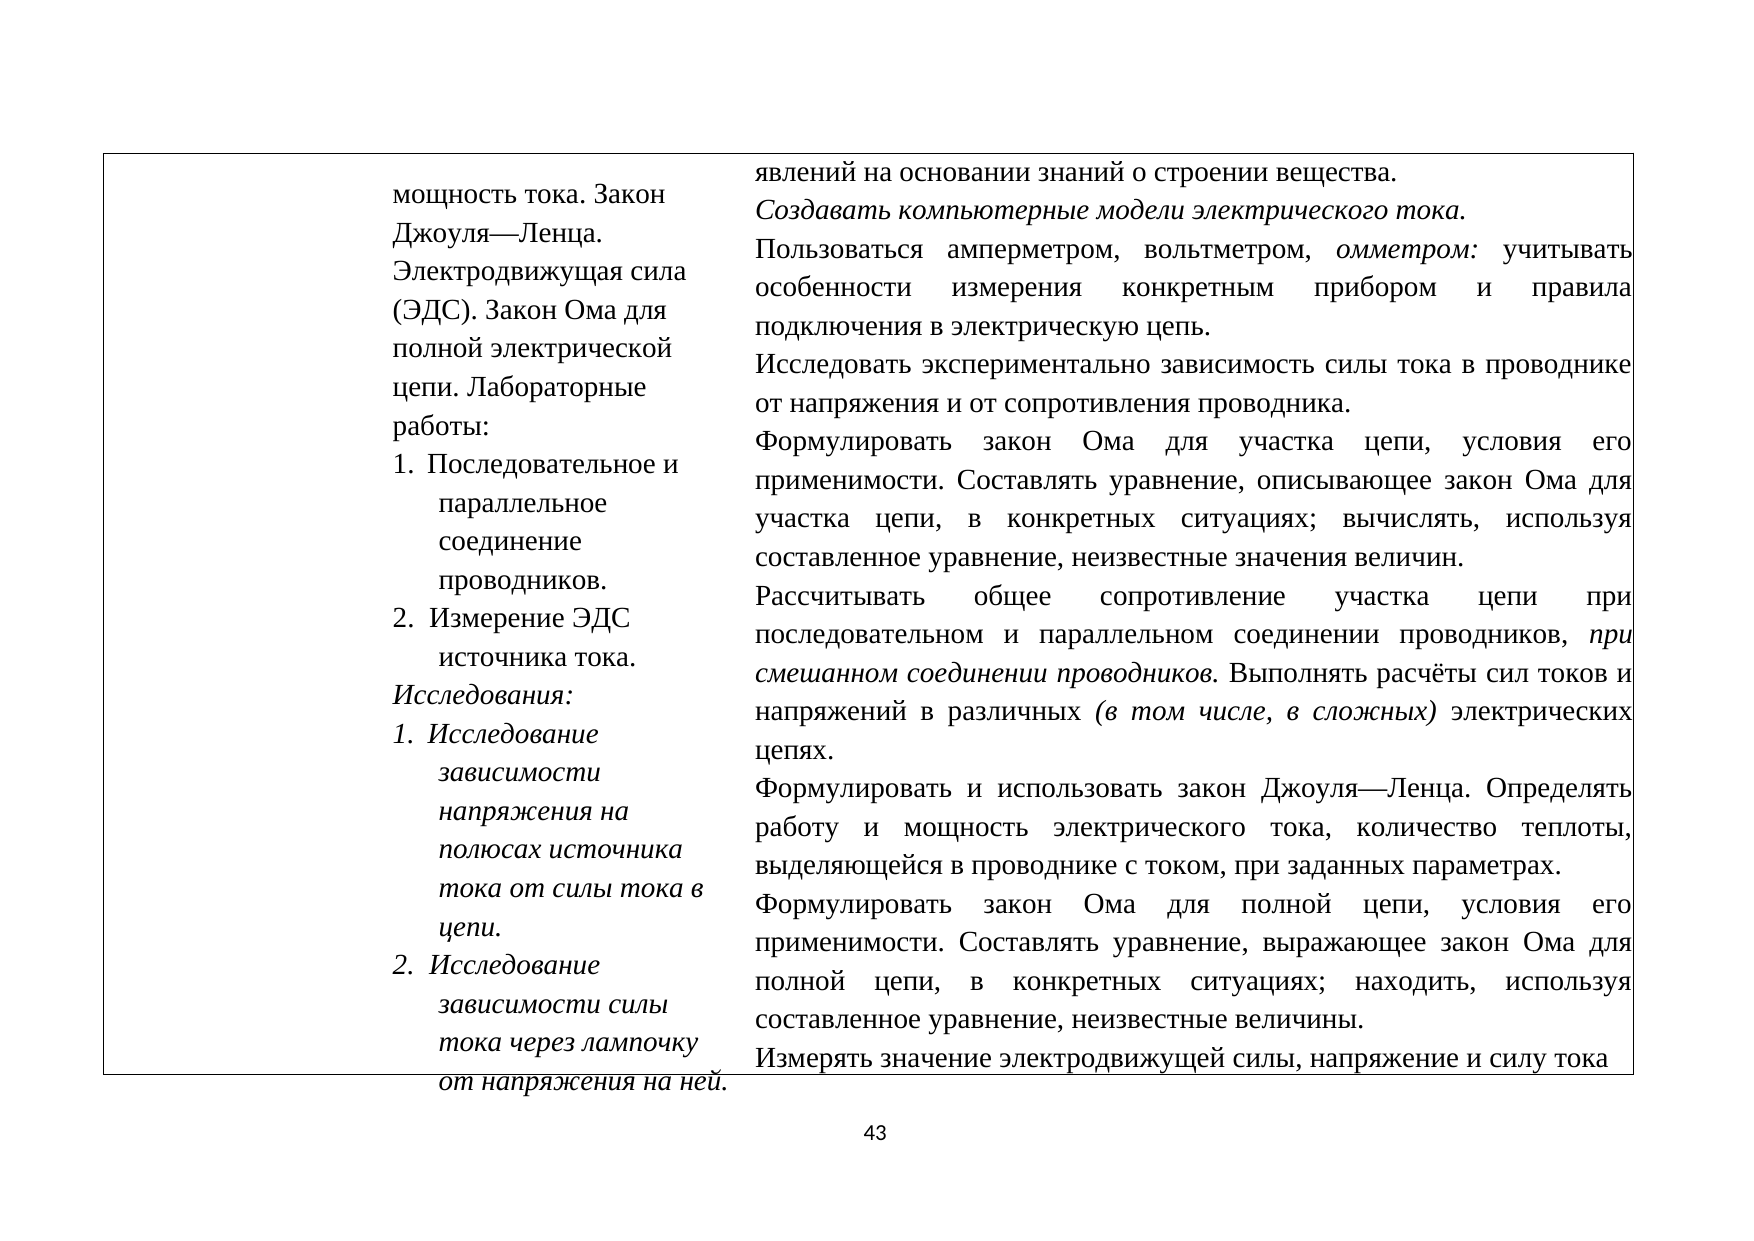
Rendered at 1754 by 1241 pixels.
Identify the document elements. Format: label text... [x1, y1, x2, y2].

text Создавать компьютерные модели электрического тока. [104, 191, 1633, 226]
text Пользоваться амперметром, вольтметром, омметром: учитывать особенности измерения конкретным прибором и правила подключения в электрическую цепь. [104, 230, 1633, 341]
text Измерять значение электродвижущей силы, напряжение и силу тока [104, 1039, 1633, 1074]
text Рассчитывать общее сопротивление участка цепи при последовательном и параллельном соединении проводников, при смешанном соединении проводников. Выполнять расчёты сил токов и напряжений в различных (в том числе, в сложных) электрических цепях. [104, 577, 1633, 765]
text Формулировать и использовать закон Джоуля—Ленца. Определять работу и мощность электрического тока, количество теплоты, выделяющейся в проводнике с током, при заданных параметрах. [104, 769, 1633, 881]
text Формулировать закон Ома для участка цепи, условия его применимости. Составлять уравнение, описывающее закон Ома для участка цепи, в конкретных ситуациях; вычислять, используя составленное уравнение, неизвестные значения величин. [104, 422, 1633, 573]
text Формулировать закон Ома для полной цепи, условия его применимости. Составлять уравнение, выражающее закон Ома для полной цепи, в конкретных ситуациях; находить, используя составленное уравнение, неизвестные величины. [104, 885, 1633, 1035]
list явлений на основании знаний о строении вещества. [104, 154, 1633, 187]
text Исследовать экспериментально зависимость силы тока в проводнике от напряжения и от сопротивления проводника. [104, 345, 1633, 418]
